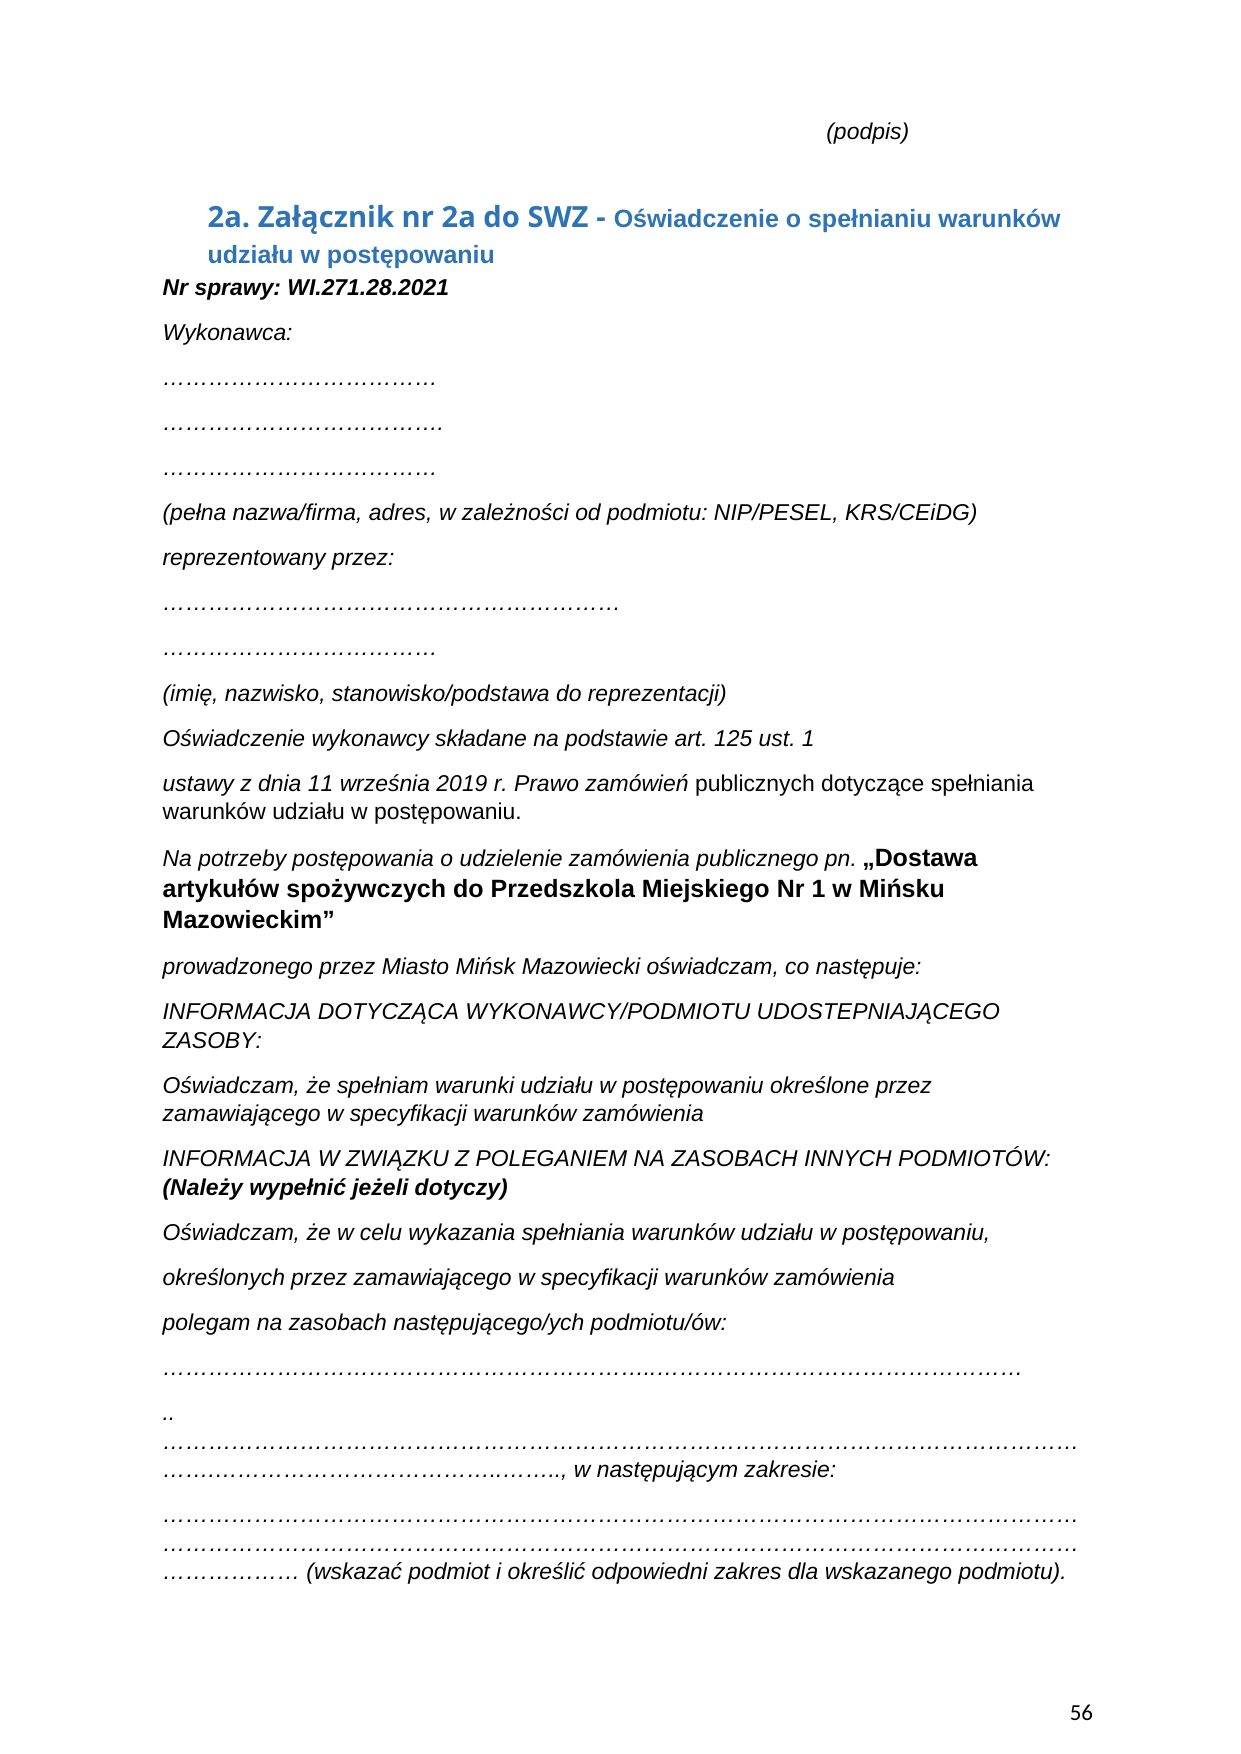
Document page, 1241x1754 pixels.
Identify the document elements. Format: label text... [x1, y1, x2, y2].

text …………………………………………………… [162, 589, 1093, 616]
text Na potrzeby postępowania o udzielenie zamówienia publicznego pn. „Dostawa artykułów spożywczych do Przedszkola Miejskiego Nr 1 w Mińsku Mazowieckim” [162, 843, 1093, 934]
text 2a. Załącznik nr 2a do SWZ - Oświadczenie o spełnianiu warunków udziału w postępowaniu [207, 197, 1093, 269]
text Oświadczam, że w celu wykazania spełniania warunków udziału w postępowaniu, [162, 1219, 1093, 1245]
text INFORMACJA W ZWIĄZKU Z POLEGANIEM NA ZASOBACH INNYCH PODMIOTÓW: (Należy wypełnić jeżeli dotyczy) [162, 1145, 1093, 1200]
text (pełna nazwa/firma, adres, w zależności od podmiotu: NIP/PESEL, KRS/CEiDG) [162, 499, 1093, 525]
text ustawy z dnia 11 września 2019 r. Prawo zamówień publicznych dotyczące spełniania warunków udziału w postępowaniu. [162, 770, 1093, 824]
text ……………………………… [162, 454, 1093, 480]
text ………………………………. [162, 409, 1093, 435]
text …………………………………………………………………………………………………………………………………………………………………………………………………………………………………… (wskazać podmiot i określić odpowiedni zakres dla wskazanego podmiotu). [162, 1501, 1093, 1584]
text określonych przez zamawiającego w specyfikacji warunków zamówienia [162, 1264, 1093, 1290]
text (podpis) [752, 118, 1093, 144]
text ……………………………… [162, 364, 1093, 390]
text reprezentowany przez: [162, 544, 1093, 571]
text Oświadczenie wykonawcy składane na podstawie art. 125 ust. 1 [162, 724, 1093, 751]
text polegam na zasobach następującego/ych podmiotu/ów: [162, 1309, 1093, 1335]
text ………………………………………………………..………………………………………… [162, 1354, 1093, 1380]
text Nr sprawy: WI.271.28.2021 [162, 273, 1093, 300]
text ..……………………………………………………………………………………………………………….………………………………..…….., w następującym zakresie: [162, 1399, 1093, 1482]
text Oświadczam, że spełniam warunki udziału w postępowaniu określone przez zamawiającego w specyfikacji warunków zamówienia [162, 1072, 1093, 1126]
text INFORMACJA DOTYCZĄCA WYKONAWCY/PODMIOTU UDOSTEPNIAJĄCEGO ZASOBY: [162, 998, 1093, 1053]
text (imię, nazwisko, stanowisko/podstawa do reprezentacji) [162, 679, 1093, 706]
text ……………………………… [162, 634, 1093, 661]
text Wykonawca: [162, 319, 1093, 345]
text prowadzonego przez Miasto Mińsk Mazowiecki oświadczam, co następuje: [162, 953, 1093, 979]
